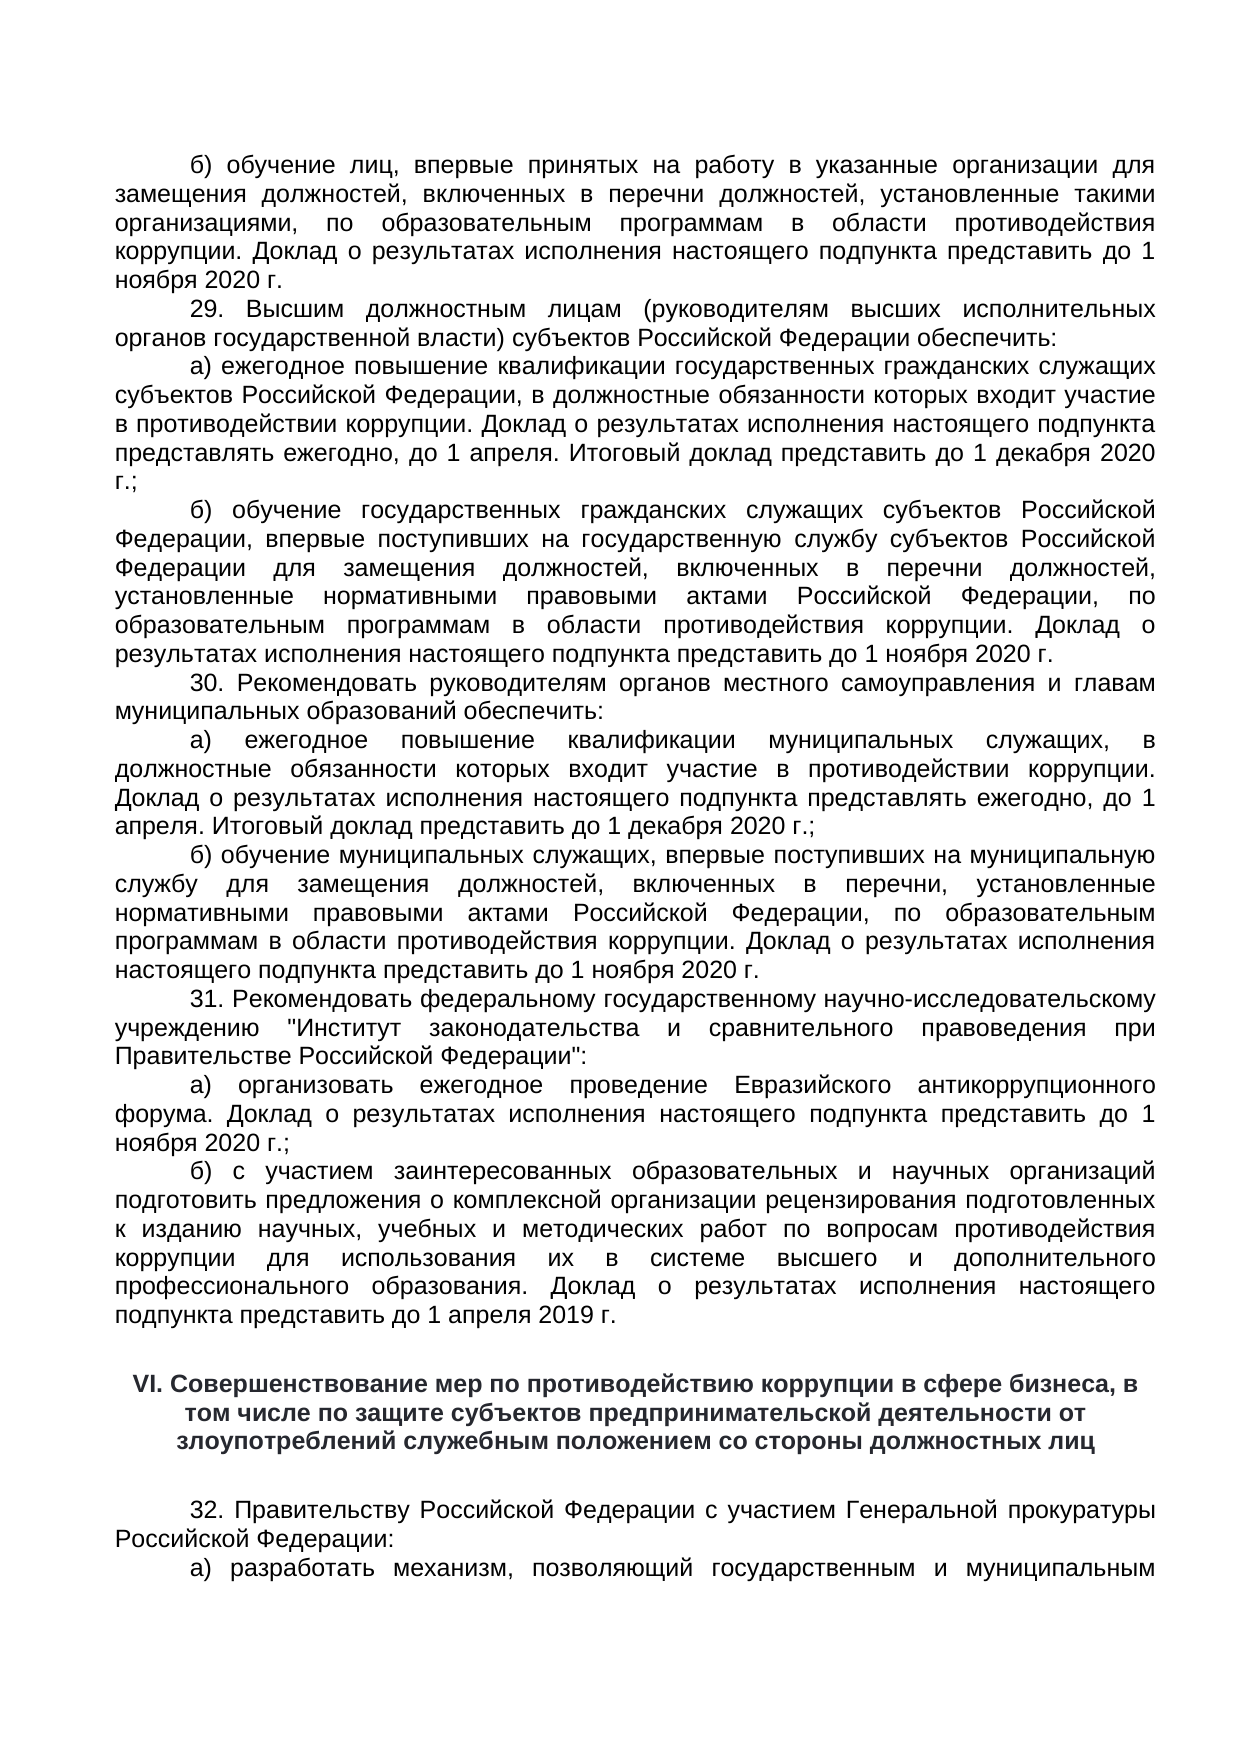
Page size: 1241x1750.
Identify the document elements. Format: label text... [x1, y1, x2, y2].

text а) ежегодное повышение квалификации муниципальных служащих, в должностные обязанности которых входит участие в противодействии коррупции. Доклад о результатах исполнения настоящего подпункта представлять ежегодно, до 1 апреля. Итоговый доклад представить до 1 декабря 2020 г.; [114, 725, 1157, 840]
text б) обучение государственных гражданских служащих субъектов Российской Федерации, впервые поступивших на государственную службу субъектов Российской Федерации для замещения должностей, включенных в перечни должностей, установленные нормативными правовыми актами Российской Федерации, по образовательным программам в области противодействия коррупции. Доклад о результатах исполнения настоящего подпункта представить до 1 ноября 2020 г. [114, 495, 1157, 667]
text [114, 1552, 1157, 1581]
text а) ежегодное повышение квалификации государственных гражданских служащих субъектов Российской Федерации, в должностные обязанности которых входит участие в противодействии коррупции. Доклад о результатах исполнения настоящего подпункта представлять ежегодно, до 1 апреля. Итоговый доклад представить до 1 декабря 2020 г.; [114, 351, 1157, 495]
text 32. Правительству Российской Федерации с участием Генеральной прокуратуры Российской Федерации: [114, 1495, 1157, 1552]
text 29. Высшим должностным лицам (руководителям высших исполнительных органов государственной власти) субъектов Российской Федерации обеспечить: [114, 294, 1157, 351]
text б) обучение муниципальных служащих, впервые поступивших на муниципальную службу для замещения должностей, включенных в перечни, установленные нормативными правовыми актами Российской Федерации, по образовательным программам в области противодействия коррупции. Доклад о результатах исполнения настоящего подпункта представить до 1 ноября 2020 г. [114, 840, 1157, 984]
text б) обучение лиц, впервые принятых на работу в указанные организации для замещения должностей, включенных в перечни должностей, установленные такими организациями, по образовательным программам в области противодействия коррупции. Доклад о результатах исполнения настоящего подпункта представить до 1 ноября 2020 г. [114, 150, 1157, 294]
text б) с участием заинтересованных образовательных и научных организаций подготовить предложения о комплексной организации рецензирования подготовленных к изданию научных, учебных и методических работ по вопросам противодействия коррупции для использования их в системе высшего и дополнительного профессионального образования. Доклад о результатах исполнения настоящего подпункта представить до 1 апреля 2019 г. [114, 1156, 1157, 1329]
subtitle VI. Совершенствование мер по противодействию коррупции в сфере бизнеса, в том числе по защите субъектов предпринимательской деятельности от злоупотреблений служебным положением со стороны должностных лиц [114, 1369, 1157, 1455]
text а) организовать ежегодное проведение Евразийского антикоррупционного форума. Доклад о результатах исполнения настоящего подпункта представить до 1 ноября 2020 г.; [114, 1070, 1157, 1156]
text 30. Рекомендовать руководителям органов местного самоуправления и главам муниципальных образований обеспечить: [114, 667, 1157, 725]
text 31. Рекомендовать федеральному государственному научно-исследовательскому учреждению "Институт законодательства и сравнительного правоведения при Правительстве Российской Федерации": [114, 984, 1157, 1070]
